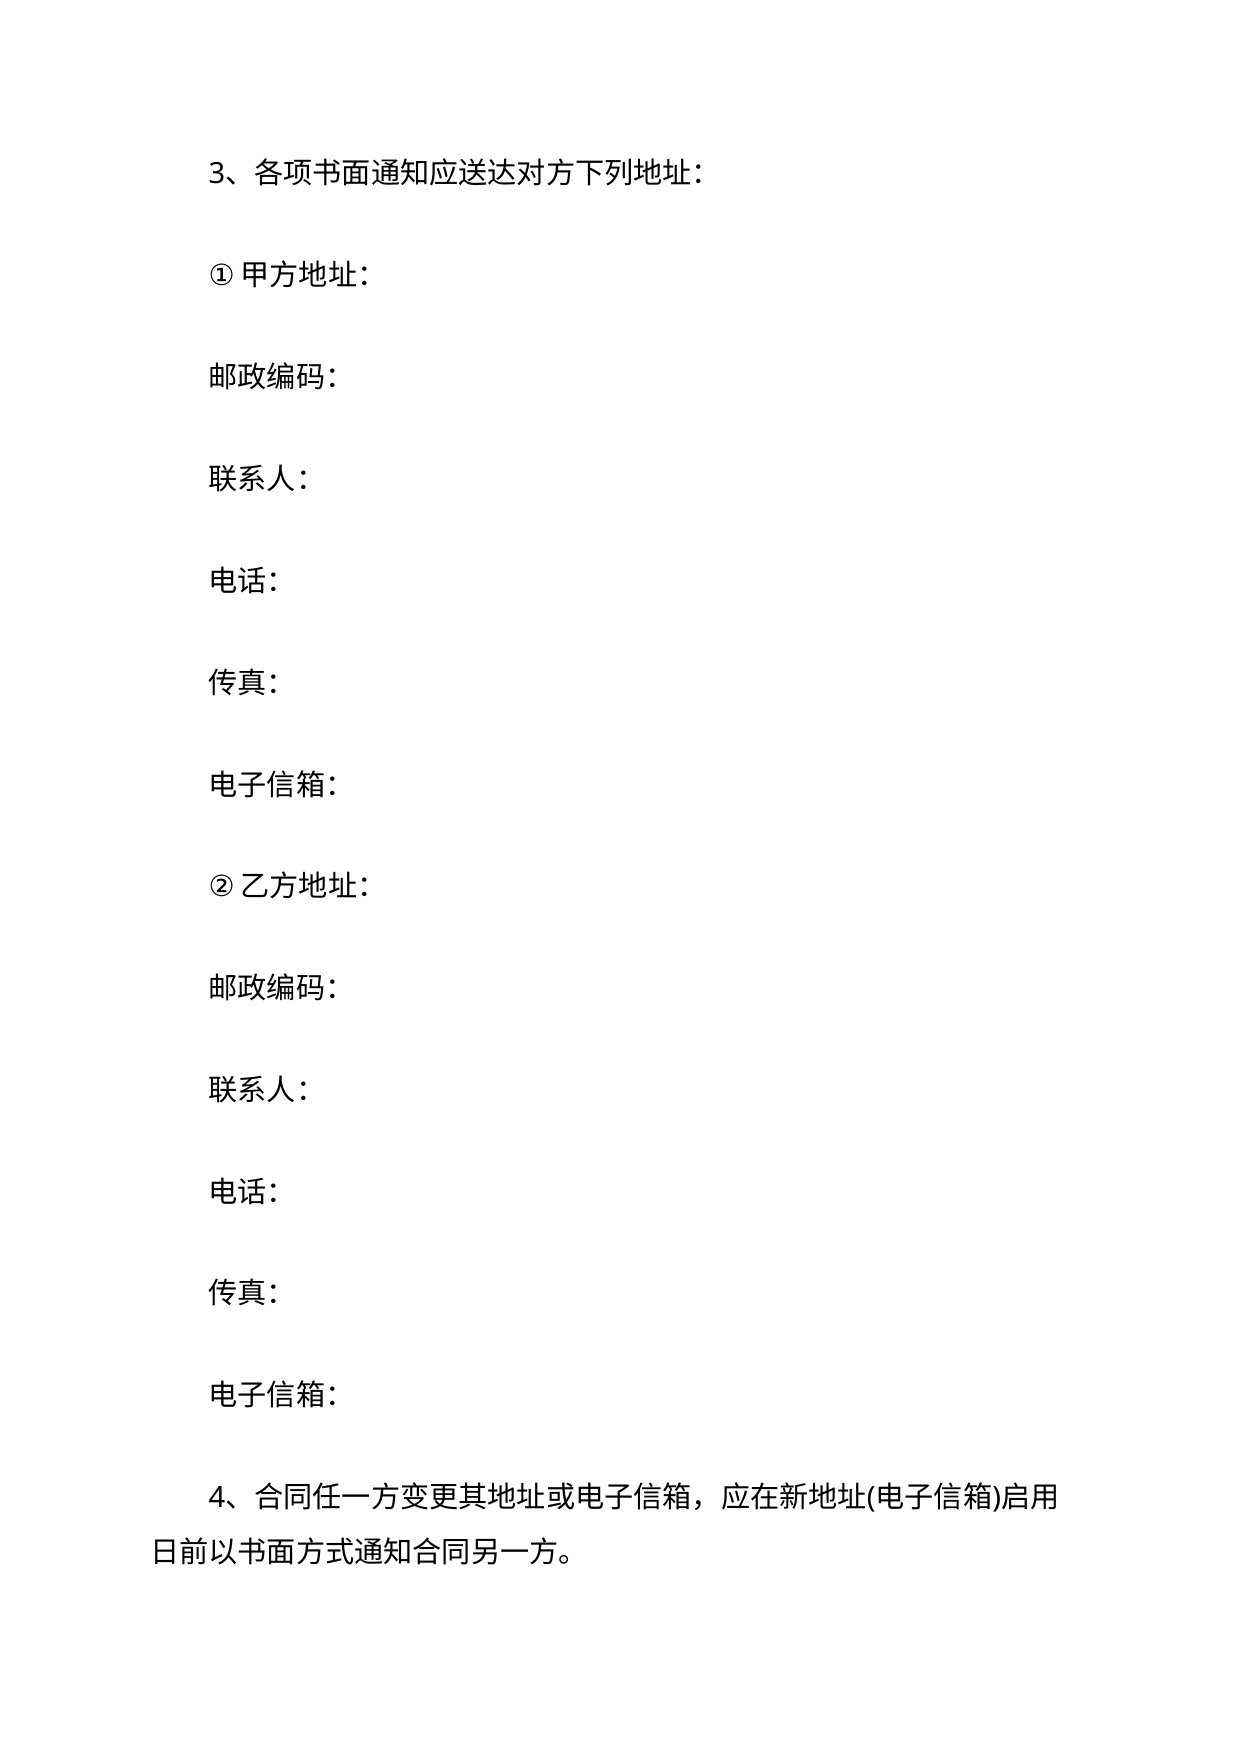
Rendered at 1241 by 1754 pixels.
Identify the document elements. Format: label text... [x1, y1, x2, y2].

text 传真： [150, 659, 1090, 702]
text 电子信箱： [150, 761, 1090, 803]
text 联系人： [150, 1067, 1090, 1109]
text 3、各项书面通知应送达对方下列地址： [150, 150, 1090, 192]
text ①甲方地址： [150, 252, 1090, 294]
text 电话： [150, 557, 1090, 600]
text 电话： [150, 1168, 1090, 1211]
text 联系人： [150, 456, 1090, 498]
text 邮政编码： [150, 354, 1090, 396]
text ②乙方地址： [150, 863, 1090, 905]
text 传真： [150, 1270, 1090, 1312]
text 邮政编码： [150, 965, 1090, 1007]
text 电子信箱： [150, 1372, 1090, 1414]
text 4、合同任一方变更其地址或电子信箱，应在新地址(电子信箱)启用 日前以书面方式通知合同另一方。 [150, 1474, 1090, 1571]
